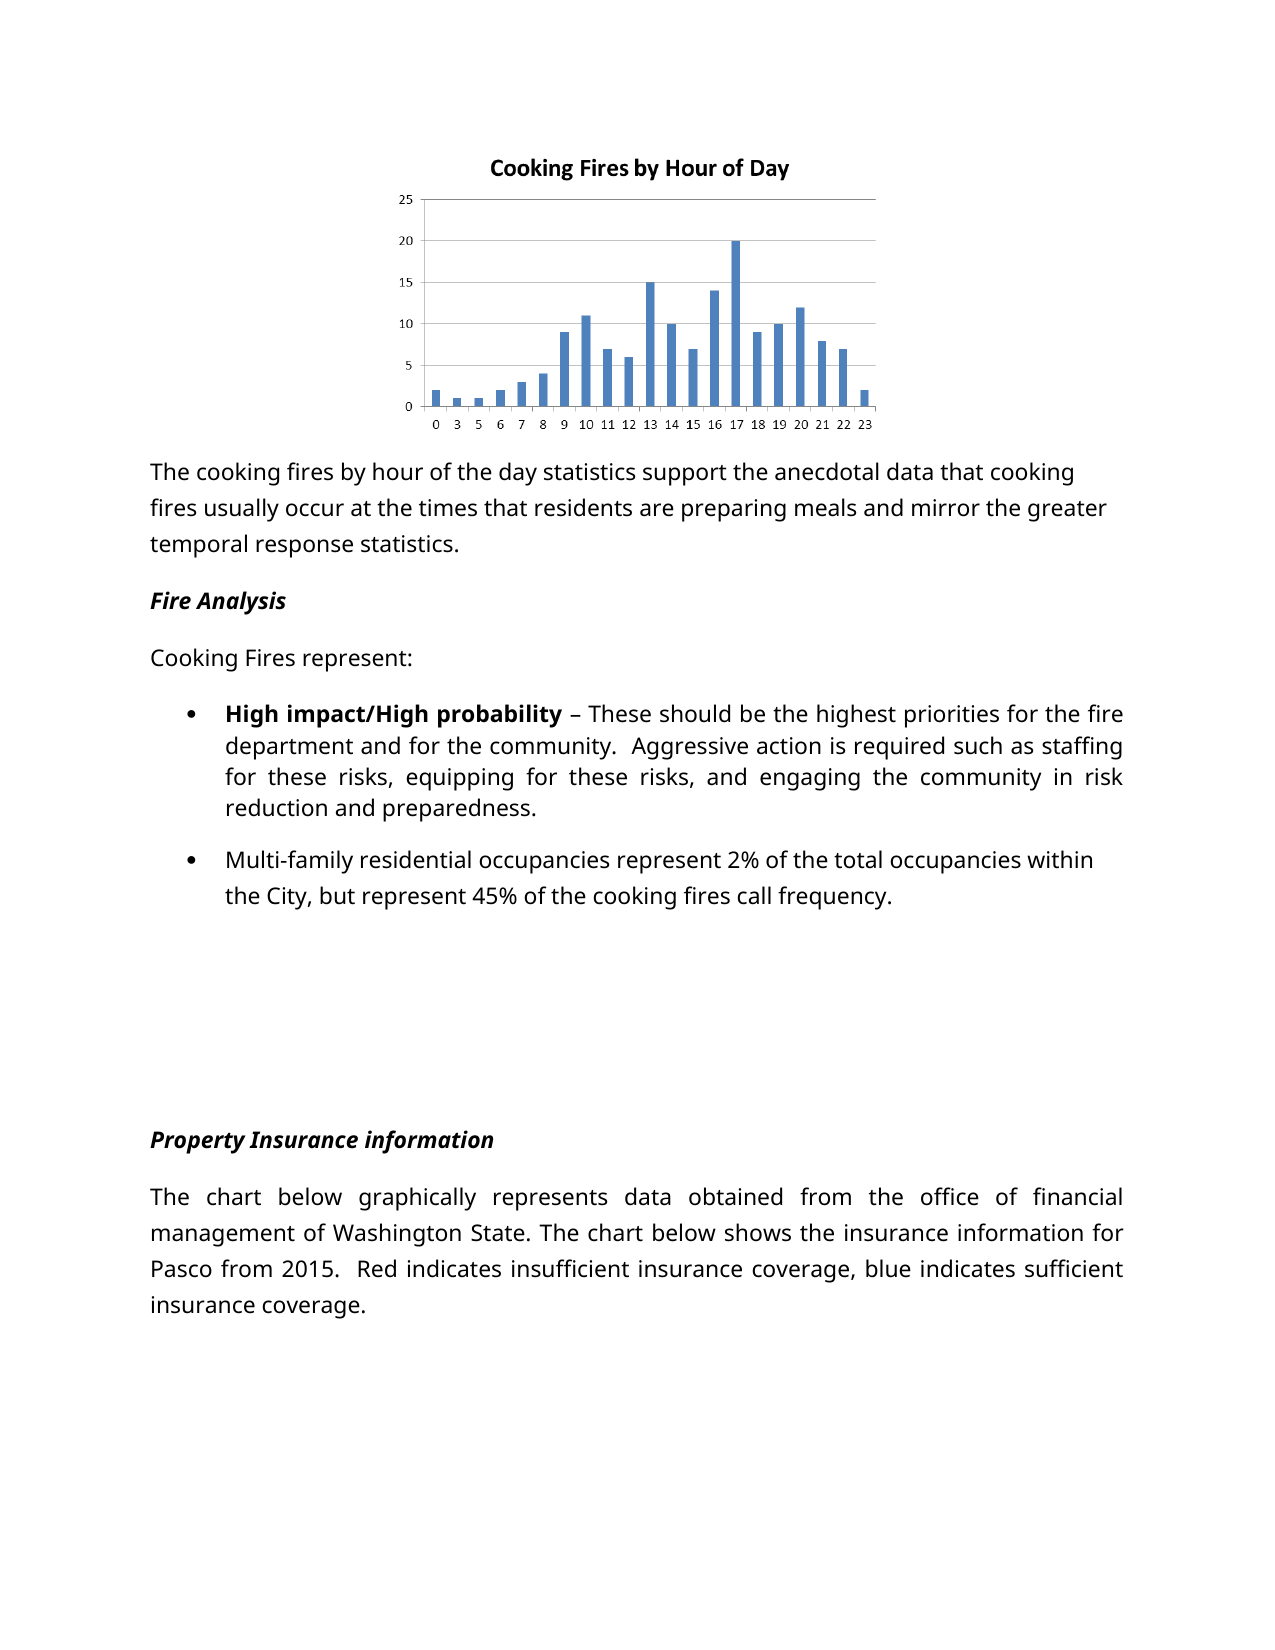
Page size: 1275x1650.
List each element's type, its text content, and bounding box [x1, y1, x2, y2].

list High impact/High probability – These should be the highest priorities for the fire department and for the community. Aggressive action is required such as staffing for these risks, equipping for these risks, and engaging the community in risk reduction and preparedness. [187, 698, 1125, 823]
text Property Insurance information [150, 1124, 1125, 1156]
text The chart below graphically represents data obtained from the office of financial management of Washington State. The chart below shows the insurance information for Pasco from 2015. Red indicates insufficient insurance coverage, blue indicates sufficient insurance coverage. [150, 1181, 1125, 1320]
picture [396, 150, 879, 432]
text Fire Analysis [150, 585, 1125, 616]
text The cooking fires by hour of the day statistics support the anecdotal data that cooking fires usually occur at the times that residents are preparing meals and mirror the greater temporal response statistics. [150, 456, 1125, 559]
text Cooking Fires represent: [150, 642, 1125, 673]
list Multi-family residential occupancies represent 2% of the total occupancies within the City, but represent 45% of the cooking fires call frequency. [187, 844, 1125, 911]
